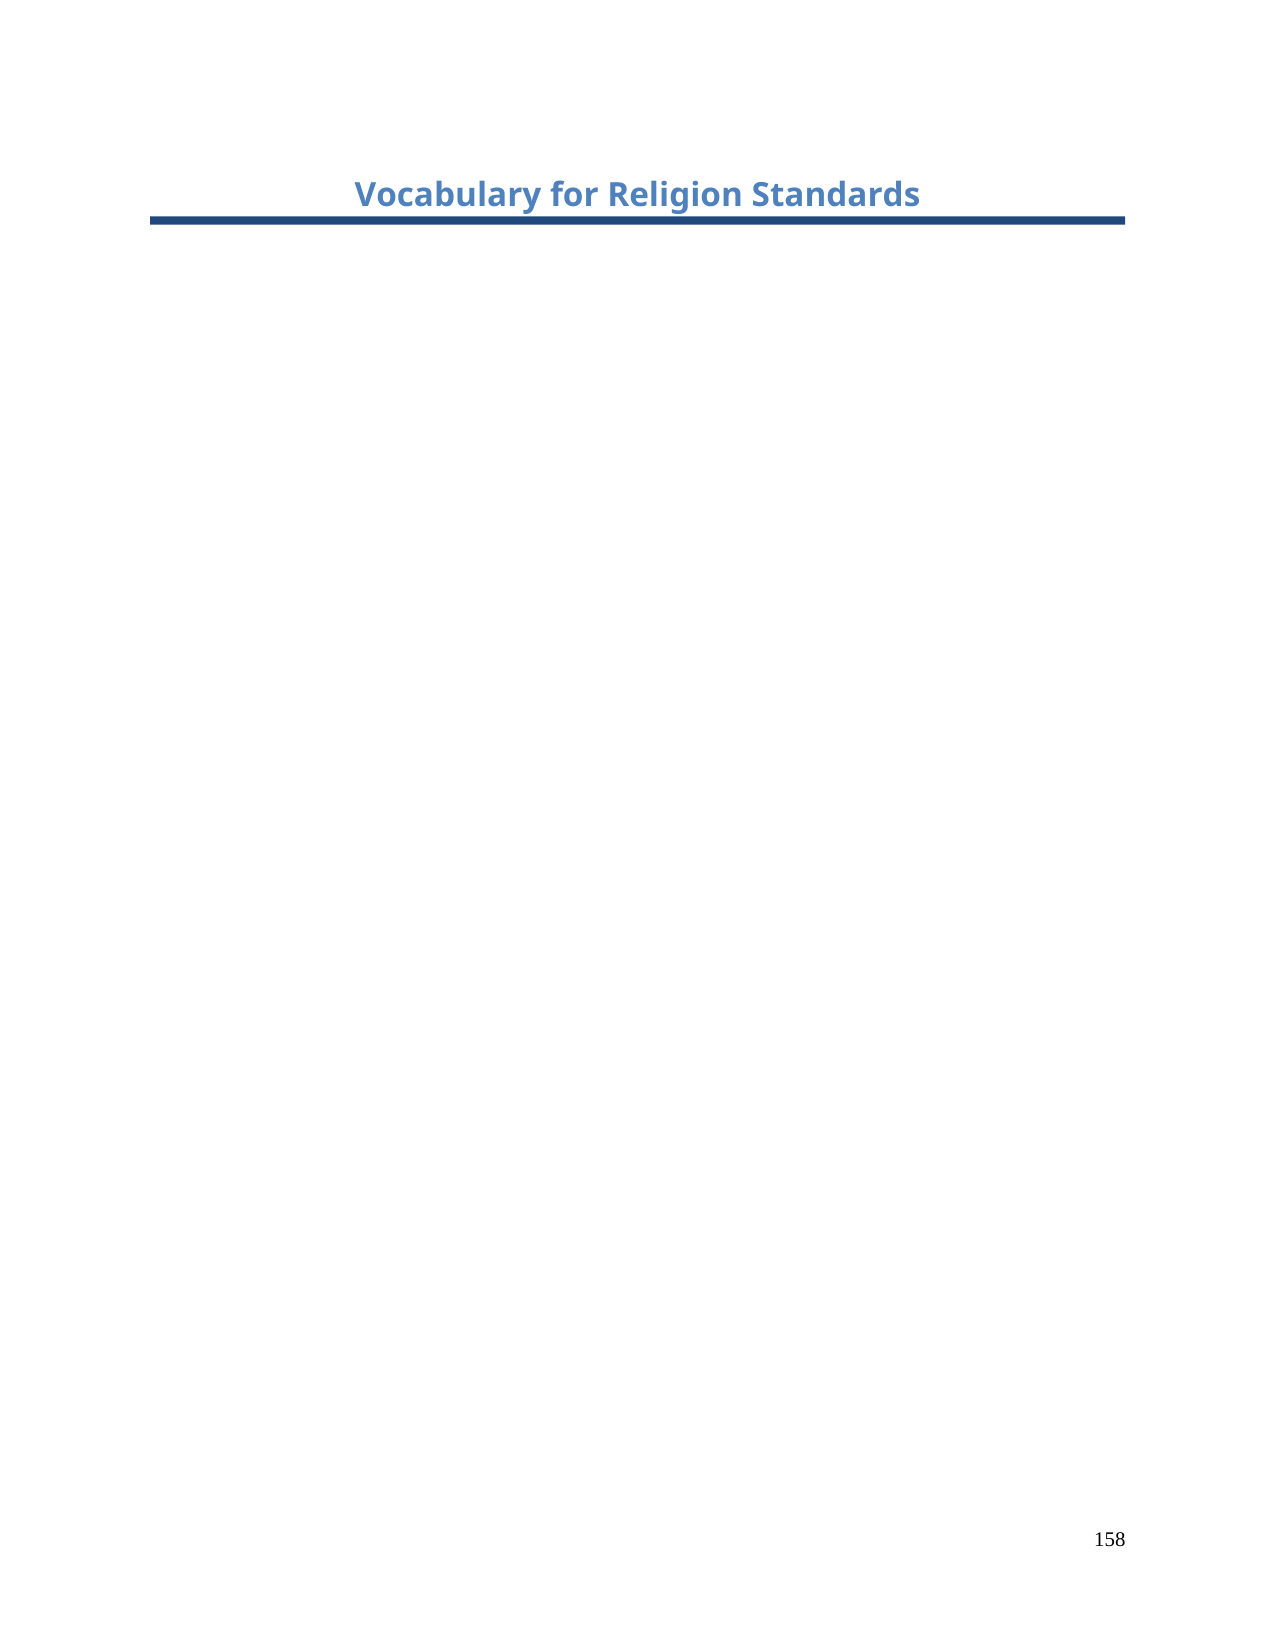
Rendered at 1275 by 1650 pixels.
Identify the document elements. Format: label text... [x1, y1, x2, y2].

subtitle Vocabulary for Religion Standards [150, 171, 1125, 216]
